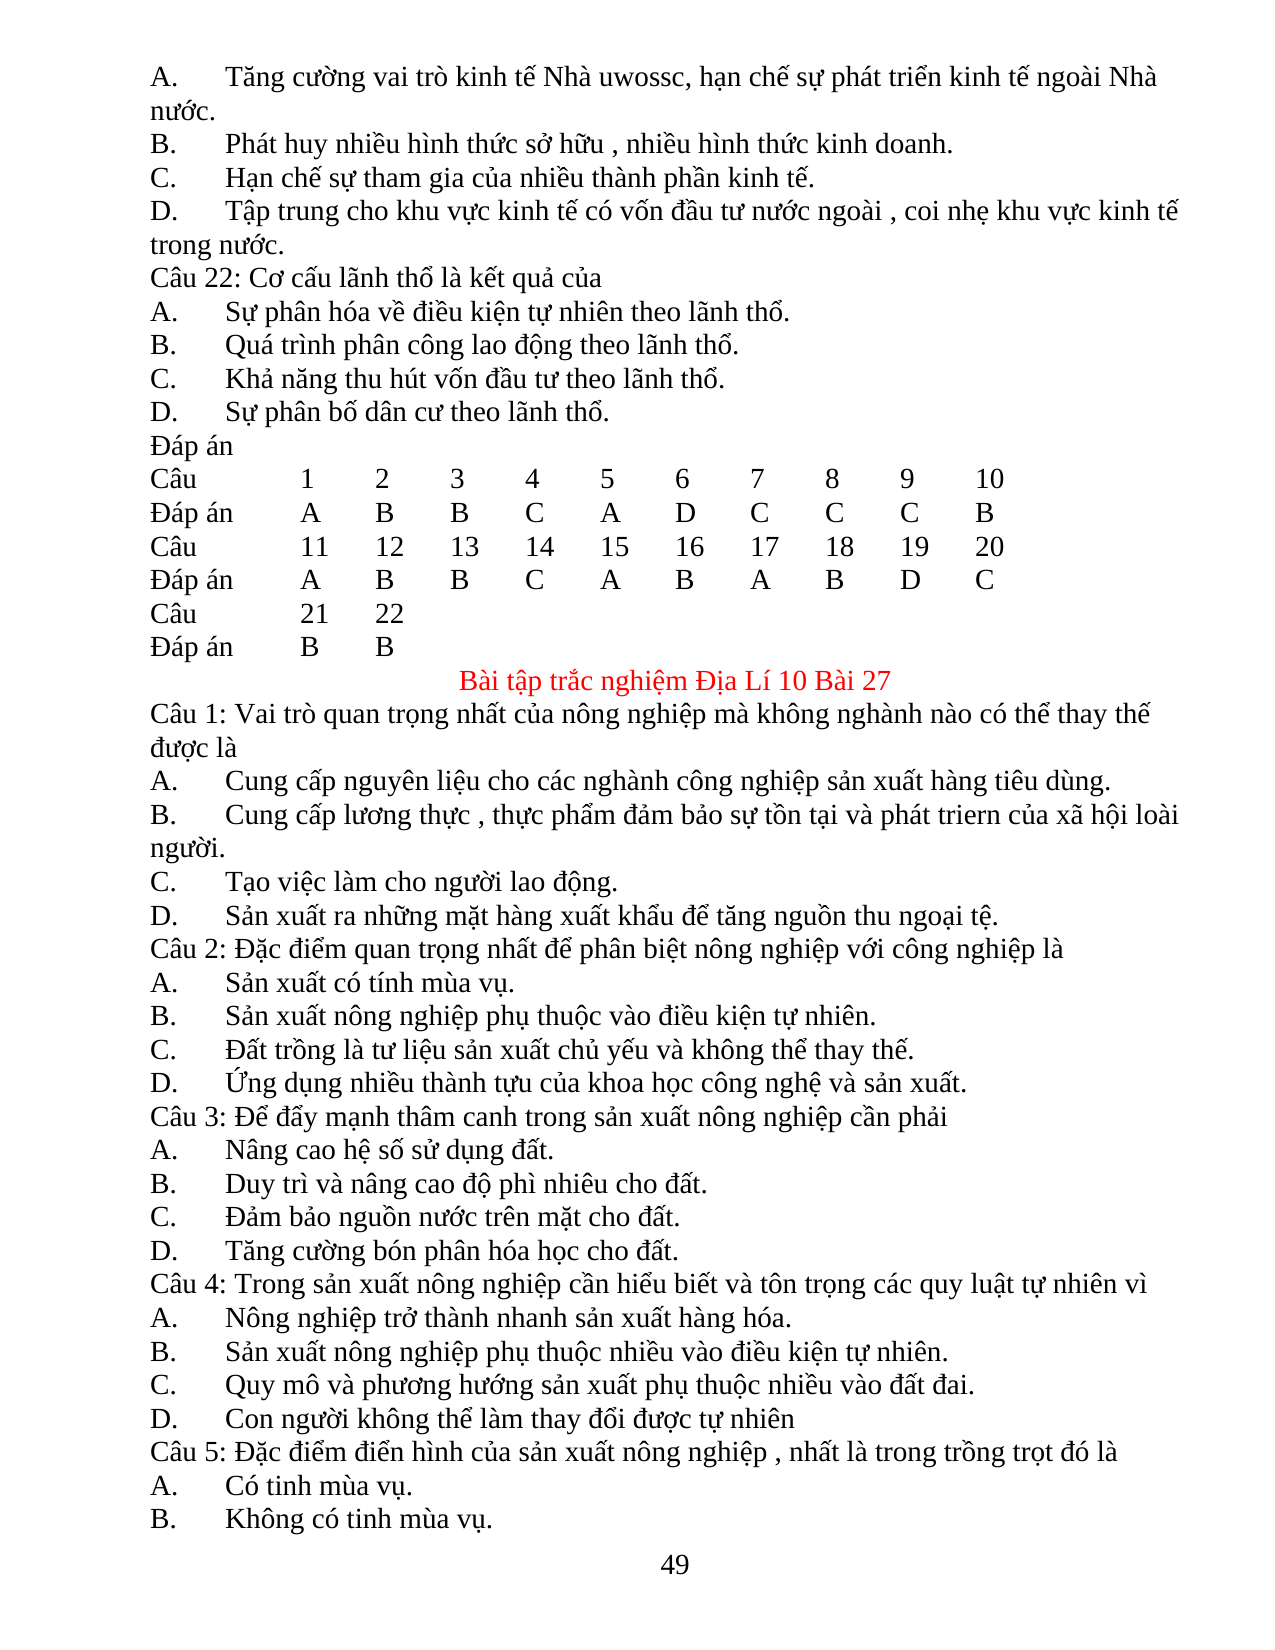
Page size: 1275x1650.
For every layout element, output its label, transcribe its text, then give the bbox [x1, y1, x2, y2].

text Đáp án A B B C A D C C C B [150, 495, 1200, 529]
text Câu 1: Vai trò quan trọng nhất của nông nghiệp mà không nghành nào có thể thay thế được là [150, 696, 1200, 763]
text Đáp án A B B C A B A B D C [150, 562, 1200, 596]
text A. Có tinh mùa vụ. [150, 1468, 1200, 1501]
text Câu 21 22 [150, 596, 1200, 629]
text D. Tăng cường bón phân hóa học cho đất. [150, 1233, 1200, 1267]
text B. Cung cấp lương thực , thực phẩm đảm bảo sự tồn tại và phát triern của xã hội loài người. [150, 797, 1200, 864]
text Câu 3: Để đẩy mạnh thâm canh trong sản xuất nông nghiệp cần phải [150, 1099, 1200, 1132]
text Câu 4: Trong sản xuất nông nghiệp cần hiểu biết và tôn trọng các quy luật tự nhiên vì [150, 1267, 1200, 1300]
text Câu 22: Cơ cấu lãnh thổ là kết quả của [150, 260, 1200, 294]
text Câu 5: Đặc điểm điển hình của sản xuất nông nghiệp , nhất là trong trồng trọt đó là [150, 1434, 1200, 1468]
text D. Tập trung cho khu vực kinh tế có vốn đầu tư nước ngoài , coi nhẹ khu vực kinh tế trong nước. [150, 193, 1200, 260]
text D. Con người không thể làm thay đổi được tự nhiên [150, 1401, 1200, 1434]
text A. Nông nghiệp trở thành nhanh sản xuất hàng hóa. [150, 1300, 1200, 1334]
text A. Cung cấp nguyên liệu cho các nghành công nghiệp sản xuất hàng tiêu dùng. [150, 763, 1200, 797]
text A. Nâng cao hệ số sử dụng đất. [150, 1132, 1200, 1166]
text B. Phát huy nhiều hình thức sở hữu , nhiều hình thức kinh doanh. [150, 126, 1200, 160]
text C. Đất trồng là tư liệu sản xuất chủ yếu và không thể thay thế. [150, 1032, 1200, 1065]
text Câu 2: Đặc điểm quan trọng nhất để phân biệt nông nghiệp với công nghiệp là [150, 931, 1200, 965]
text A. Tăng cường vai trò kinh tế Nhà uwossc, hạn chế sự phát triển kinh tế ngoài Nhà nước. [150, 59, 1200, 126]
text Đáp án [150, 428, 1200, 462]
text B. Không có tinh mùa vụ. [150, 1501, 1200, 1535]
text D. Sự phân bố dân cư theo lãnh thổ. [150, 394, 1200, 428]
text C. Tạo việc làm cho người lao động. [150, 864, 1200, 898]
text D. Sản xuất ra những mặt hàng xuất khẩu để tăng nguồn thu ngoại tệ. [150, 898, 1200, 931]
text D. Ứng dụng nhiều thành tựu của khoa học công nghệ và sản xuất. [150, 1065, 1200, 1099]
text C. Hạn chế sự tham gia của nhiều thành phần kinh tế. [150, 160, 1200, 193]
text Bài tập trắc nghiệm Địa Lí 10 Bài 27 [150, 663, 1200, 696]
text B. Duy trì và nâng cao độ phì nhiêu cho đất. [150, 1166, 1200, 1199]
text C. Quy mô và phương hướng sản xuất phụ thuộc nhiều vào đất đai. [150, 1367, 1200, 1401]
text Câu 11 12 13 14 15 16 17 18 19 20 [150, 529, 1200, 562]
text B. Quá trình phân công lao động theo lãnh thổ. [150, 327, 1200, 361]
text A. Sự phân hóa về điều kiện tự nhiên theo lãnh thổ. [150, 294, 1200, 327]
text C. Đảm bảo nguồn nước trên mặt cho đất. [150, 1199, 1200, 1233]
text Câu 1 2 3 4 5 6 7 8 9 10 [150, 462, 1200, 495]
text Đáp án B B [150, 629, 1200, 663]
text B. Sản xuất nông nghiệp phụ thuộc vào điều kiện tự nhiên. [150, 998, 1200, 1032]
text A. Sản xuất có tính mùa vụ. [150, 965, 1200, 998]
text B. Sản xuất nông nghiệp phụ thuộc nhiều vào điều kiện tự nhiên. [150, 1334, 1200, 1367]
text C. Khả năng thu hút vốn đầu tư theo lãnh thổ. [150, 361, 1200, 394]
